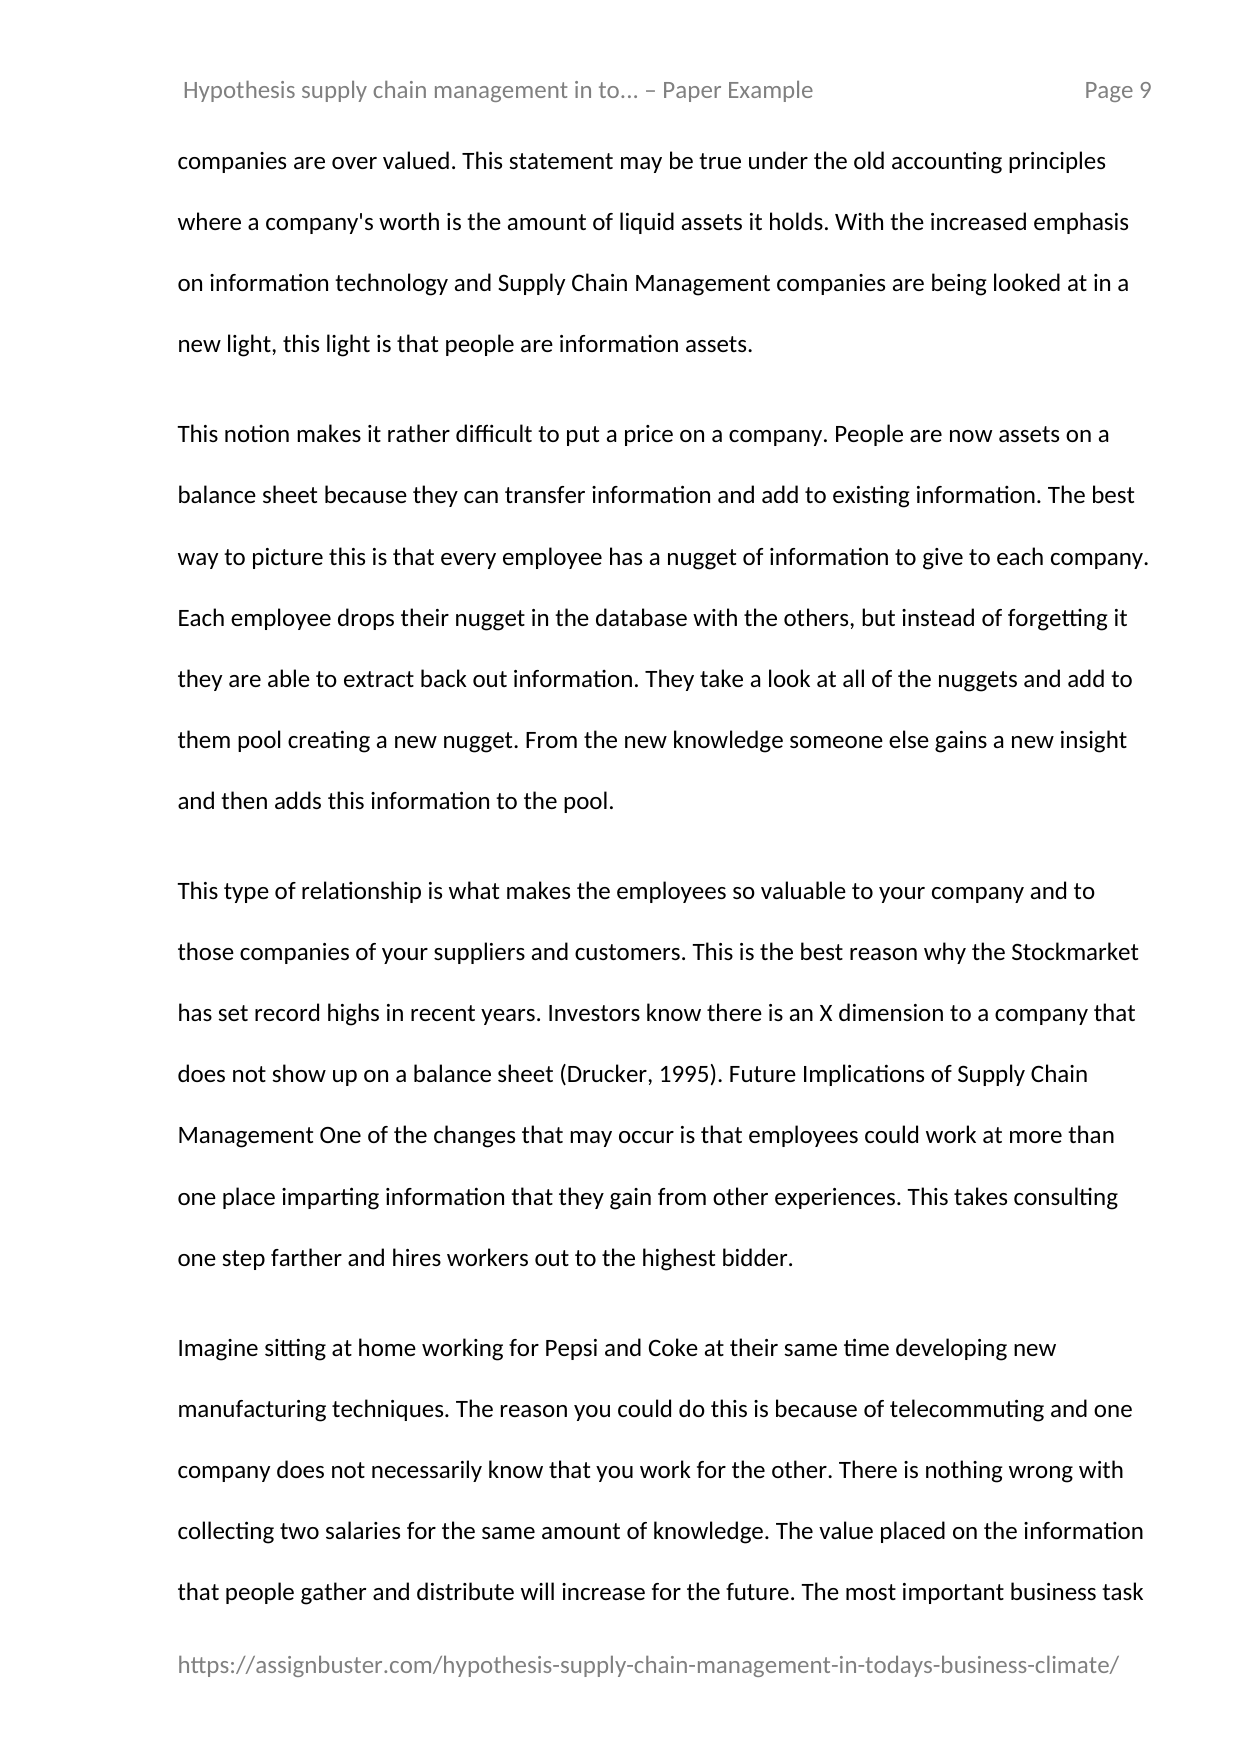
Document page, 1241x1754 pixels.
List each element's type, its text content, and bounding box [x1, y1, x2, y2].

text This notion makes it rather difficult to put a price on a company. People are now assets on a balance sheet because they can transfer information and add to existing information. The best way to picture this is that every employee has a nugget of information to give to each company. Each employee drops their nugget in the database with the others, but instead of forgetting it they are able to extract back out information. They take a look at all of the nuggets and add to them pool creating a new nugget. From the new knowledge someone else gains a new insight and then adds this information to the pool. [177, 419, 1152, 815]
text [177, 145, 1152, 359]
text This type of relationship is what makes the employees so valuable to your company and to those companies of your suppliers and customers. This is the best reason why the Stockmarket has set record highs in recent years. Investors know there is an X dimension to a company that does not show up on a balance sheet (Drucker, 1995). Future Implications of Supply Chain Management One of the changes that may occur is that employees could work at more than one place imparting information that they gain from other experiences. This takes consulting one step farther and hires workers out to the highest bidder. [177, 875, 1152, 1272]
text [177, 1332, 1152, 1607]
